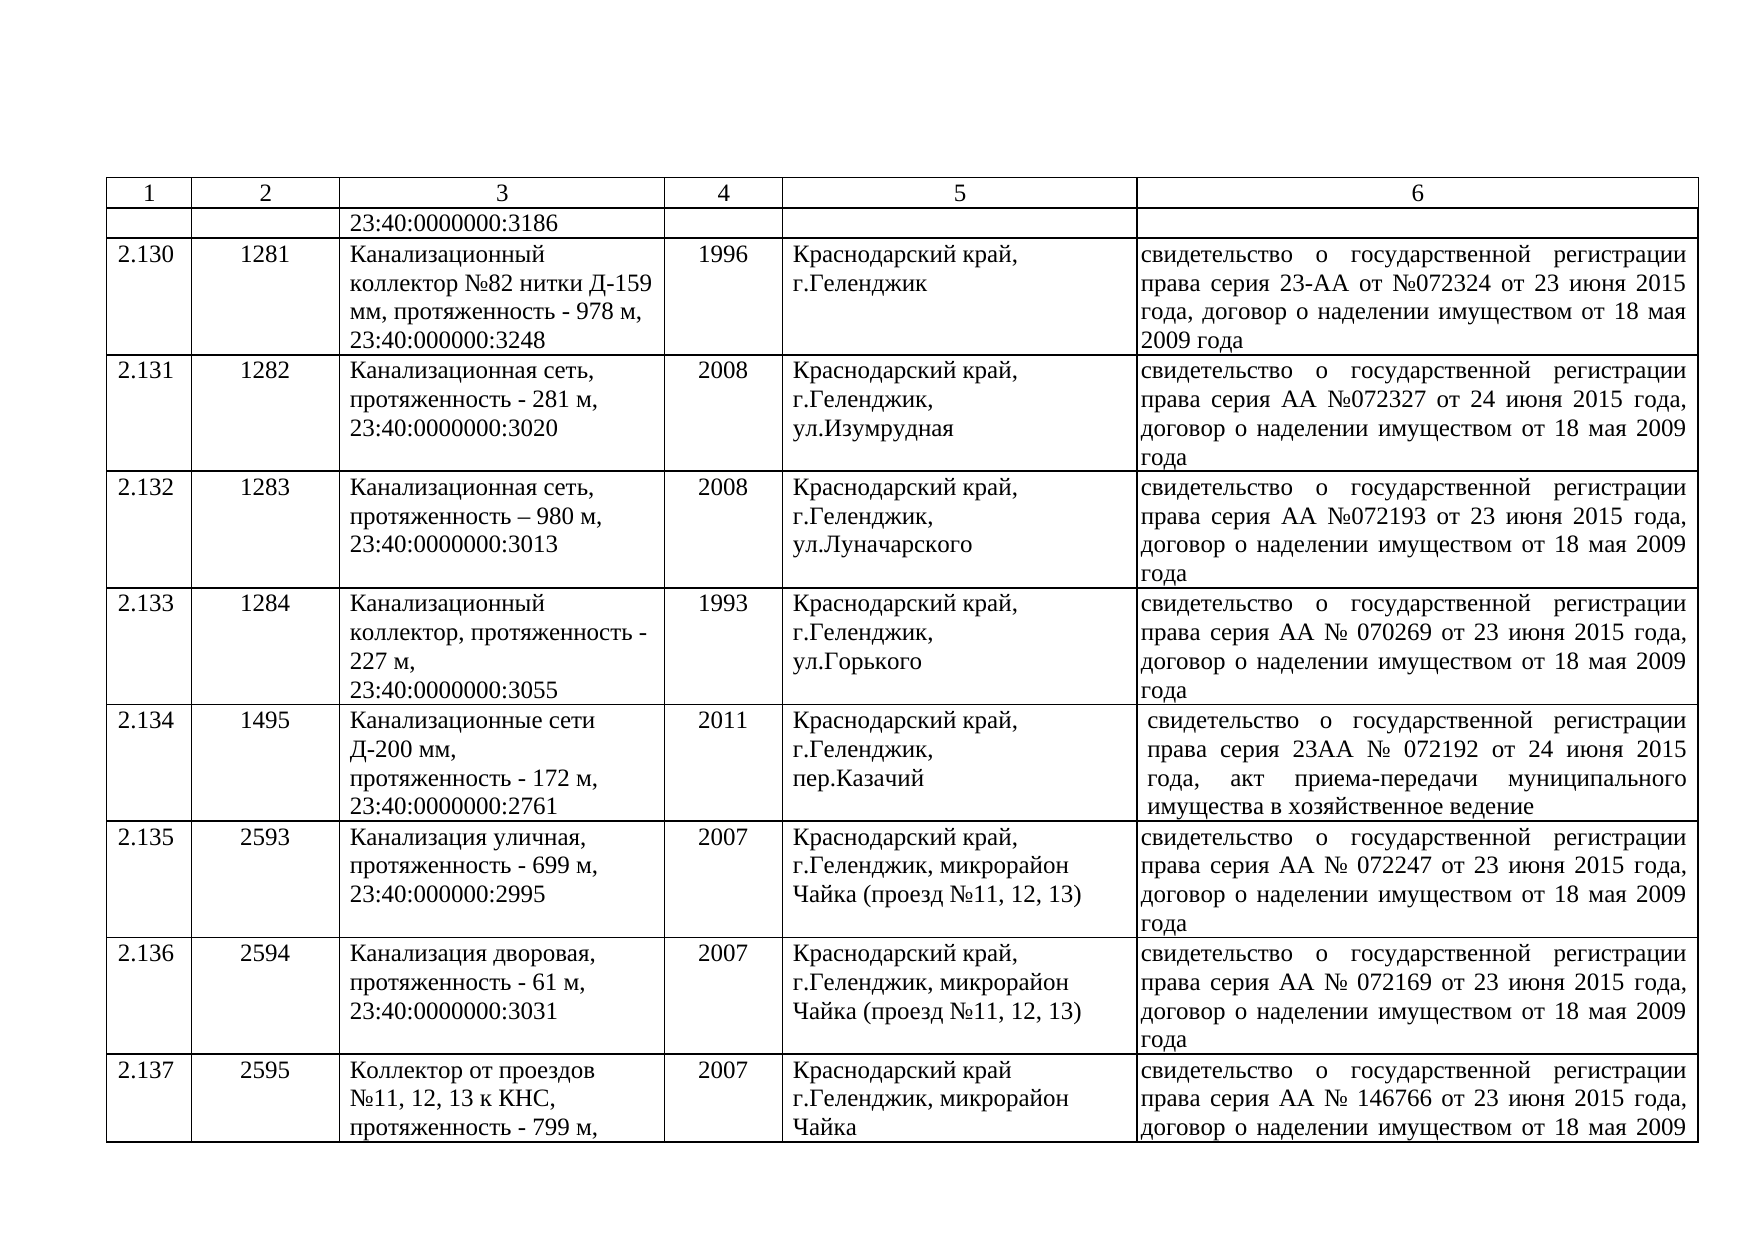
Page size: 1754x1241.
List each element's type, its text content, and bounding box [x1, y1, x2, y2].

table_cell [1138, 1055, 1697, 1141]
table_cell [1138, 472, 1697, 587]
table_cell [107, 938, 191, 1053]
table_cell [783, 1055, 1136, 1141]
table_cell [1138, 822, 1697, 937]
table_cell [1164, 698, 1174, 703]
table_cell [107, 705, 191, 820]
table_header 2 [192, 178, 339, 207]
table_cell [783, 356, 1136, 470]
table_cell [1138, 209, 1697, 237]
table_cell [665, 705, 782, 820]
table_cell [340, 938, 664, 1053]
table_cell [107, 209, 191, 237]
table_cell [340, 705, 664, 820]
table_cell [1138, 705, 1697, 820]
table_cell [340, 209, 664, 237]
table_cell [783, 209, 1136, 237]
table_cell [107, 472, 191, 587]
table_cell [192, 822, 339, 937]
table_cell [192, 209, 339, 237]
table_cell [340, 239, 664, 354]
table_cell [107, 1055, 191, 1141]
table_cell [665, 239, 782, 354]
table_header 3 [340, 178, 664, 207]
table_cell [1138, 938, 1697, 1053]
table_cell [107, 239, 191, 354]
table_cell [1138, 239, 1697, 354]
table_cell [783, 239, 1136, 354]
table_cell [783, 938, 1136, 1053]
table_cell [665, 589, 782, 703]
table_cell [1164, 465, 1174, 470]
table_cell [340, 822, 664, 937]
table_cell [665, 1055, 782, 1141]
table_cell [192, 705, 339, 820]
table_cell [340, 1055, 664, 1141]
table_header 1 [107, 178, 191, 207]
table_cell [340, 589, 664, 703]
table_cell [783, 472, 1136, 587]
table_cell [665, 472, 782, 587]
table_header 6 [1138, 178, 1698, 207]
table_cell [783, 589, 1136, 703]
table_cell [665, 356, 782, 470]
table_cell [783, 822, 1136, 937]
table_header 4 [665, 178, 782, 207]
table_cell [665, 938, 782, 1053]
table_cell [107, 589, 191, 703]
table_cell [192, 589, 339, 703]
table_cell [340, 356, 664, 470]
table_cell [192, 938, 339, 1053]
table_header 5 [783, 178, 1136, 207]
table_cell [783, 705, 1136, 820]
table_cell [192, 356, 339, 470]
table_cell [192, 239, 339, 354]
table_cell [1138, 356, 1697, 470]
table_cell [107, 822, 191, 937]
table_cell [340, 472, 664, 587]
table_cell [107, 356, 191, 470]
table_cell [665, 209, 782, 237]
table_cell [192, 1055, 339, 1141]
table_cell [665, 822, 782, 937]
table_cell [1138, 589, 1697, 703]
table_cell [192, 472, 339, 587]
